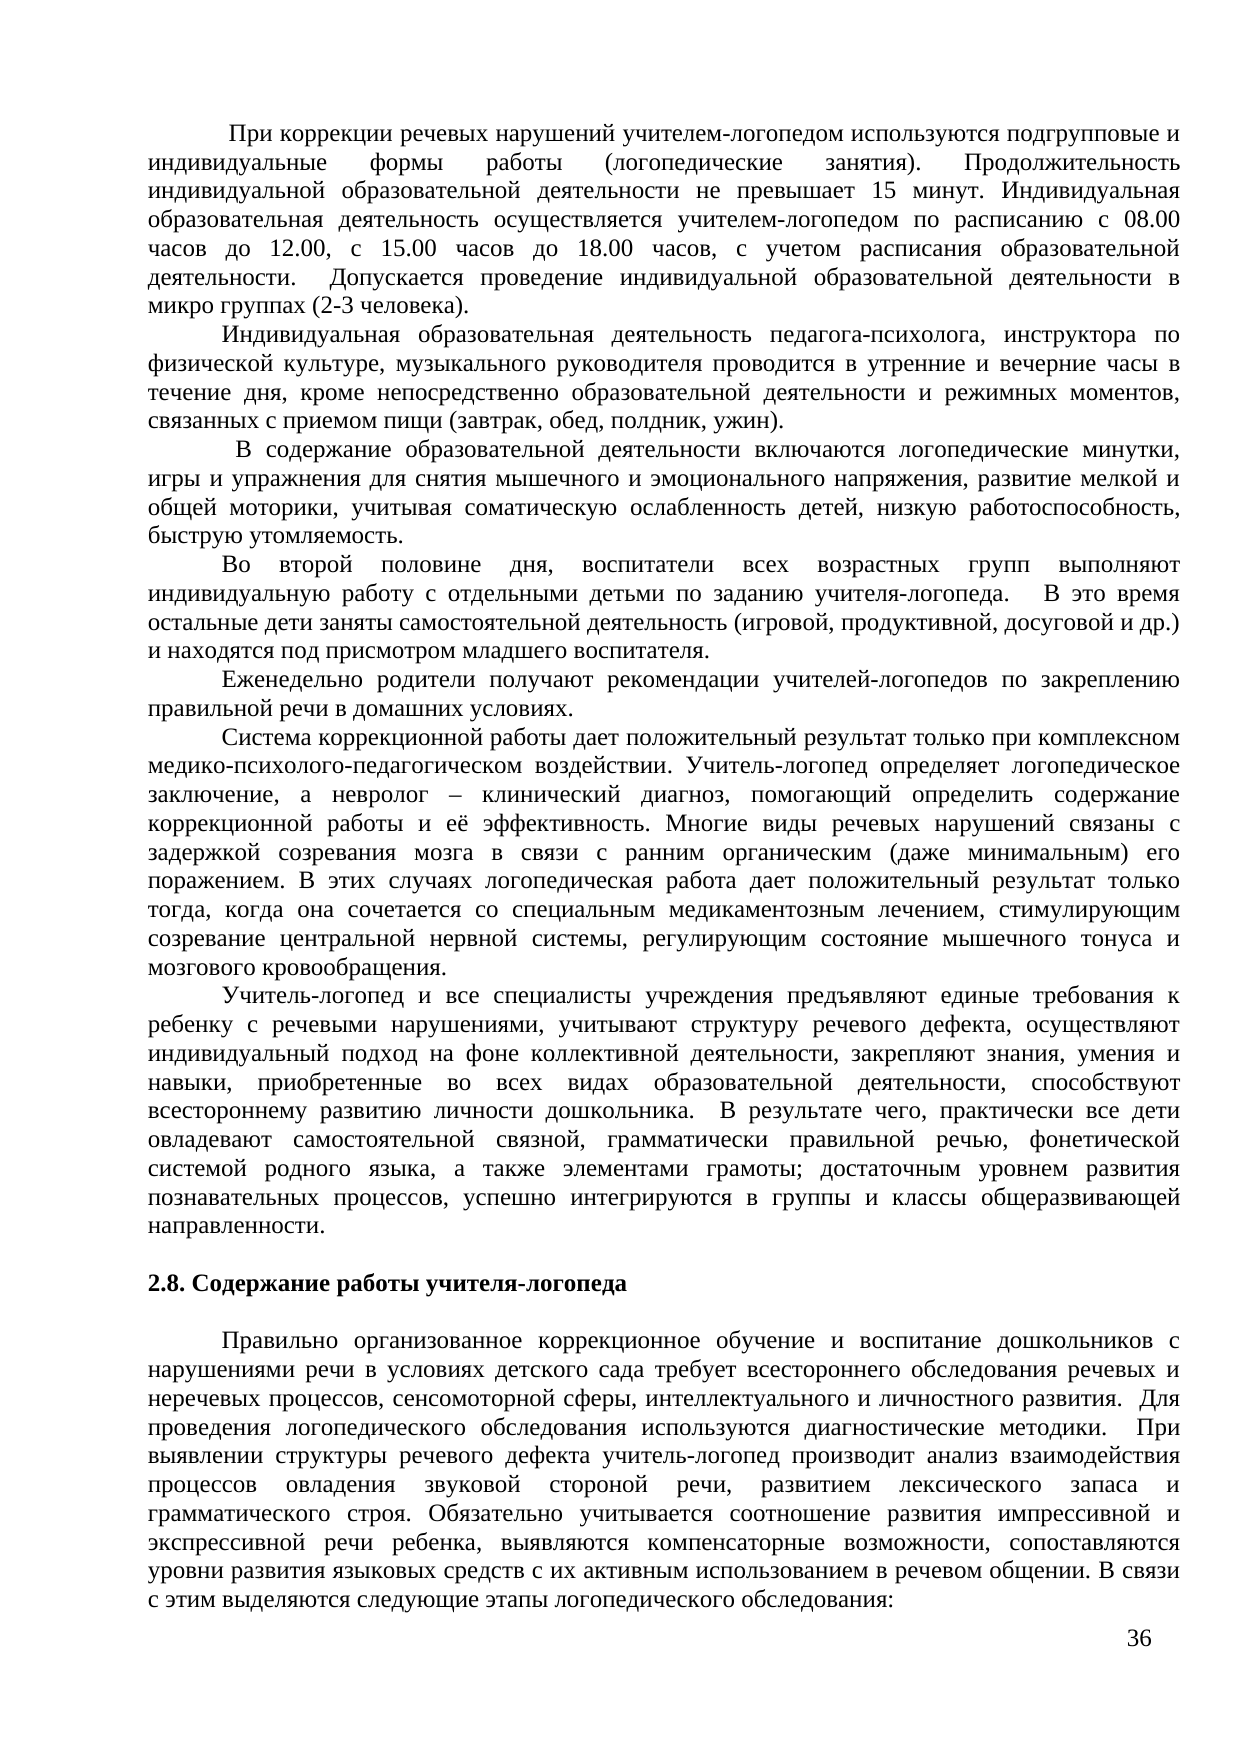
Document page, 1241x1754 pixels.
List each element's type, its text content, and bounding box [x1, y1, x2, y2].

list 2.8. Содержание работы учителя-логопеда [148, 1268, 1181, 1297]
text Система коррекционной работы дает положительный результат только при комплексном медико-психолого-педагогическом воздействии. Учитель-логопед определяет логопедическое заключение, а невролог – клинический диагноз, помогающий определить содержание коррекционной работы и её эффективность. Многие виды речевых нарушений связаны с задержкой созревания мозга в связи с ранним органическим (даже минимальным) его поражением. В этих случаях логопедическая работа дает положительный результат только тогда, когда она сочетается со специальным медикаментозным лечением, стимулирующим созревание центральной нервной системы, регулирующим состояние мышечного тонуса и мозгового кровообращения. [148, 722, 1181, 981]
text Еженедельно родители получают рекомендации учителей-логопедов по закреплению правильной речи в домашних условиях. [148, 664, 1181, 722]
text Индивидуальная образовательная деятельность педагога-психолога, инструктора по физической культуре, музыкального руководителя проводится в утренние и вечерние часы в течение дня, кроме непосредственно образовательной деятельности и режимных моментов, связанных с приемом пищи (завтрак, обед, полдник, ужин). [148, 319, 1181, 434]
text Во второй половине дня, воспитатели всех возрастных групп выполняют индивидуальную работу с отдельными детьми по заданию учителя-логопеда. В это время остальные дети заняты самостоятельной деятельность (игровой, продуктивной, досуговой и др.) и находятся под присмотром младшего воспитателя. [148, 549, 1181, 664]
text В содержание образовательной деятельности включаются логопедические минутки, игры и упражнения для снятия мышечного и эмоционального напряжения, развитие мелкой и общей моторики, учитывая соматическую ослабленность детей, низкую работоспособность, быструю утомляемость. [148, 434, 1181, 549]
text Правильно организованное коррекционное обучение и воспитание дошкольников с нарушениями речи в условиях детского сада требует всестороннего обследования речевых и неречевых процессов, сенсомоторной сферы, интеллектуального и личностного развития. Для проведения логопедического обследования используются диагностические методики. При выявлении структуры речевого дефекта учитель-логопед производит анализ взаимодействия процессов овладения звуковой стороной речи, развитием лексического запаса и грамматического строя. Обязательно учитывается соотношение развития импрессивной и экспрессивной речи ребенка, выявляются компенсаторные возможности, сопоставляются уровни развития языковых средств с их активным использованием в речевом общении. В связи с этим выделяются следующие этапы логопедического обследования: [148, 1326, 1181, 1613]
text При коррекции речевых нарушений учителем-логопедом используются подгрупповые и индивидуальные формы работы (логопедические занятия). Продолжительность индивидуальной образовательной деятельности не превышает 15 минут. Индивидуальная образовательная деятельность осуществляется учителем-логопедом по расписанию с 08.00 часов до 12.00, с 15.00 часов до 18.00 часов, с учетом расписания образовательной деятельности. Допускается проведение индивидуальной образовательной деятельности в микро группах (2-3 человека). [148, 118, 1181, 319]
text Учитель-логопед и все специалисты учреждения предъявляют единые требования к ребенку с речевыми нарушениями, учитывают структуру речевого дефекта, осуществляют индивидуальный подход на фоне коллективной деятельности, закрепляют знания, умения и навыки, приобретенные во всех видах образовательной деятельности, способствуют всестороннему развитию личности дошкольника. В результате чего, практически все дети овладевают самостоятельной связной, грамматически правильной речью, фонетической системой родного языка, а также элементами грамоты; достаточным уровнем развития познавательных процессов, успешно интегрируются в группы и классы общеразвивающей направленности. [148, 981, 1181, 1239]
